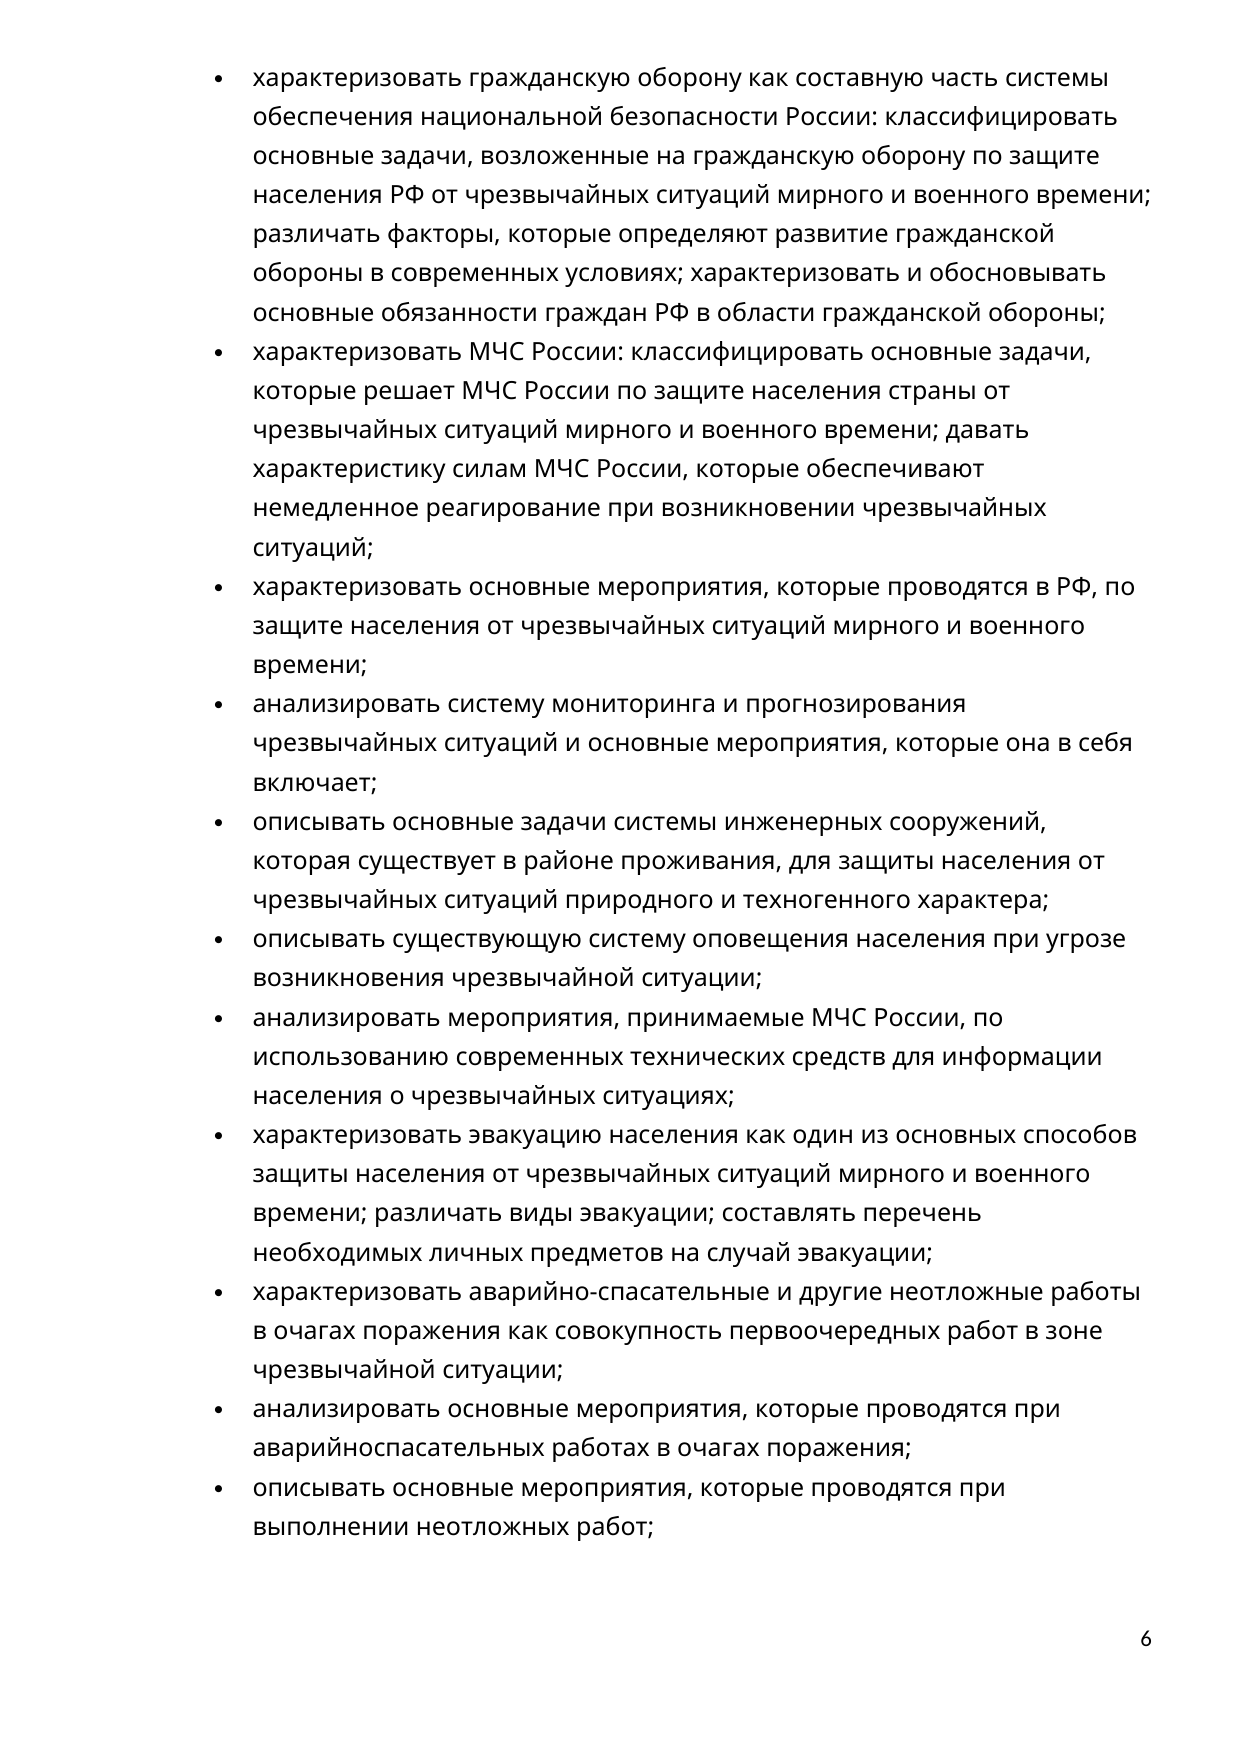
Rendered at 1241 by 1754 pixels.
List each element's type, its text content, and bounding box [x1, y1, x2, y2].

list характеризовать гражданскую оборону как составную часть системы обеспечения национальной безопасности России: классифицировать основные задачи, возложенные на гражданскую оборону по защите населения РФ от чрезвычайных ситуаций мирного и военного времени; различать факторы, которые определяют развитие гражданской обороны в современных условиях; характеризовать и обосновывать основные обязанности граждан РФ в области гражданской обороны; [215, 59, 1152, 328]
list характеризовать эвакуацию населения как один из основных способов защиты населения от чрезвычайных ситуаций мирного и военного времени; различать виды эвакуации; составлять перечень необходимых личных предметов на случай эвакуации; [215, 1117, 1152, 1268]
list характеризовать МЧС России: классифицировать основные задачи, которые решает МЧС России по защите населения страны от чрезвычайных ситуаций мирного и военного времени; давать характеристику силам МЧС России, которые обеспечивают немедленное реагирование при возникновении чрезвычайных ситуаций; [215, 333, 1152, 563]
list анализировать основные мероприятия, которые проводятся при аварийноспасательных работах в очагах поражения; [215, 1391, 1152, 1464]
list описывать существующую систему оповещения населения при угрозе возникновения чрезвычайной ситуации; [215, 921, 1152, 994]
list описывать основные мероприятия, которые проводятся при выполнении неотложных работ; [215, 1469, 1152, 1542]
list характеризовать основные мероприятия, которые проводятся в РФ, по защите населения от чрезвычайных ситуаций мирного и военного времени; [215, 568, 1152, 681]
list анализировать мероприятия, принимаемые МЧС России, по использованию современных технических средств для информации населения о чрезвычайных ситуациях; [215, 999, 1152, 1112]
list анализировать систему мониторинга и прогнозирования чрезвычайных ситуаций и основные мероприятия, которые она в себя включает; [215, 686, 1152, 798]
list описывать основные задачи системы инженерных сооружений, которая существует в районе проживания, для защиты населения от чрезвычайных ситуаций природного и техногенного характера; [215, 803, 1152, 916]
list характеризовать аварийно-спасательные и другие неотложные работы в очагах поражения как совокупность первоочередных работ в зоне чрезвычайной ситуации; [215, 1273, 1152, 1386]
